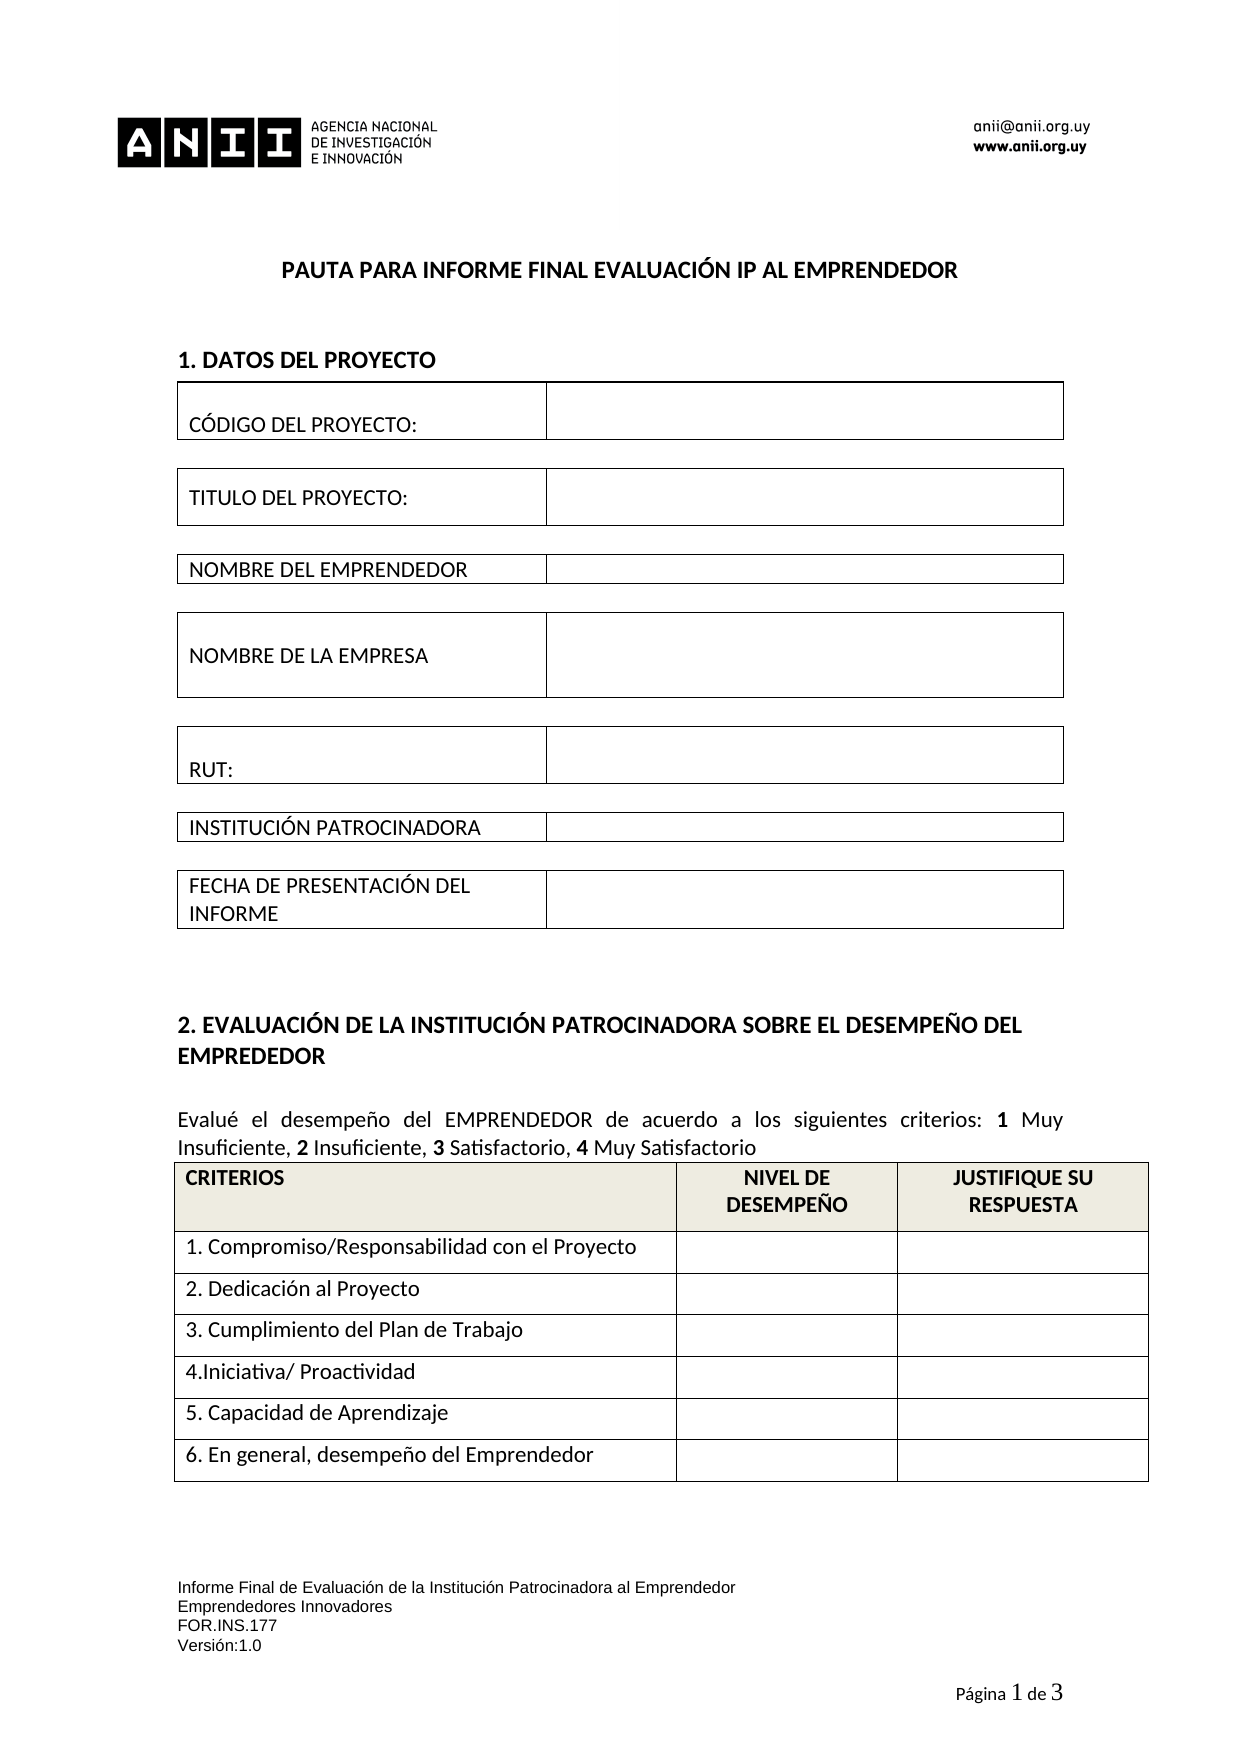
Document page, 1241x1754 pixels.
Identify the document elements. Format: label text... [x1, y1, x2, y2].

table_cell 5. Capacidad de Aprendizaje [175, 1399, 676, 1439]
table_header NIVEL DE DESEMPEÑO [677, 1163, 897, 1231]
table_cell 4.Iniciativa/ Proactividad [175, 1357, 676, 1397]
picture [0, 0, 1239, 230]
table_cell 1. Compromiso/Responsabilidad con el Proyecto [175, 1232, 676, 1273]
table_header [547, 383, 1063, 438]
table_cell [677, 1357, 897, 1397]
table_header [547, 871, 1063, 927]
table_header [547, 613, 1063, 697]
text PAUTA PARA INFORME FINAL EVALUACIÓN IP AL EMPRENDEDOR [177, 173, 1063, 285]
table_cell [677, 1399, 897, 1439]
table_header [547, 469, 1063, 525]
table_cell 2. Dedicación al Proyecto [175, 1274, 676, 1314]
table_header FECHA DE PRESENTACIÓN DEL INFORME [178, 871, 546, 927]
table_header [547, 727, 1063, 783]
table_cell [898, 1440, 1148, 1481]
table_cell [898, 1399, 1148, 1439]
table_header JUSTIFIQUE SU RESPUESTA [898, 1163, 1148, 1231]
table_cell [898, 1232, 1148, 1273]
table_cell [898, 1274, 1148, 1314]
table_cell [677, 1440, 897, 1481]
table_cell [898, 1315, 1148, 1356]
table_header TITULO DEL PROYECTO: [178, 469, 546, 525]
text 2. EVALUACIÓN DE LA INSTITUCIÓN PATROCINADORA SOBRE EL DESEMPEÑO DEL EMPREDEDOR [177, 1009, 1063, 1071]
table_header RUT: [178, 727, 546, 783]
table_header [547, 555, 1063, 583]
table_cell [677, 1232, 897, 1273]
table_header CÓDIGO DEL PROYECTO: [178, 383, 546, 438]
text 1. DATOS DEL PROYECTO [177, 345, 1063, 375]
table_header NOMBRE DEL EMPRENDEDOR [178, 555, 546, 583]
table_cell [677, 1315, 897, 1356]
table_header NOMBRE DE LA EMPRESA [178, 613, 546, 697]
table_header CRITERIOS [175, 1163, 676, 1231]
table_cell 3. Cumplimiento del Plan de Trabajo [175, 1315, 676, 1356]
table_cell 6. En general, desempeño del Emprendedor [175, 1440, 676, 1481]
table_header INSTITUCIÓN PATROCINADORA [178, 813, 546, 841]
table_header [547, 813, 1063, 841]
table_cell [898, 1357, 1148, 1397]
text Evalué el desempeño del EMPRENDEDOR de acuerdo a los siguientes criterios: 1 Muy Insuficiente, 2 Insuficiente, 3 Satisfactorio, 4 Muy Satisfactorio [177, 1106, 1063, 1162]
table_cell [677, 1274, 897, 1314]
